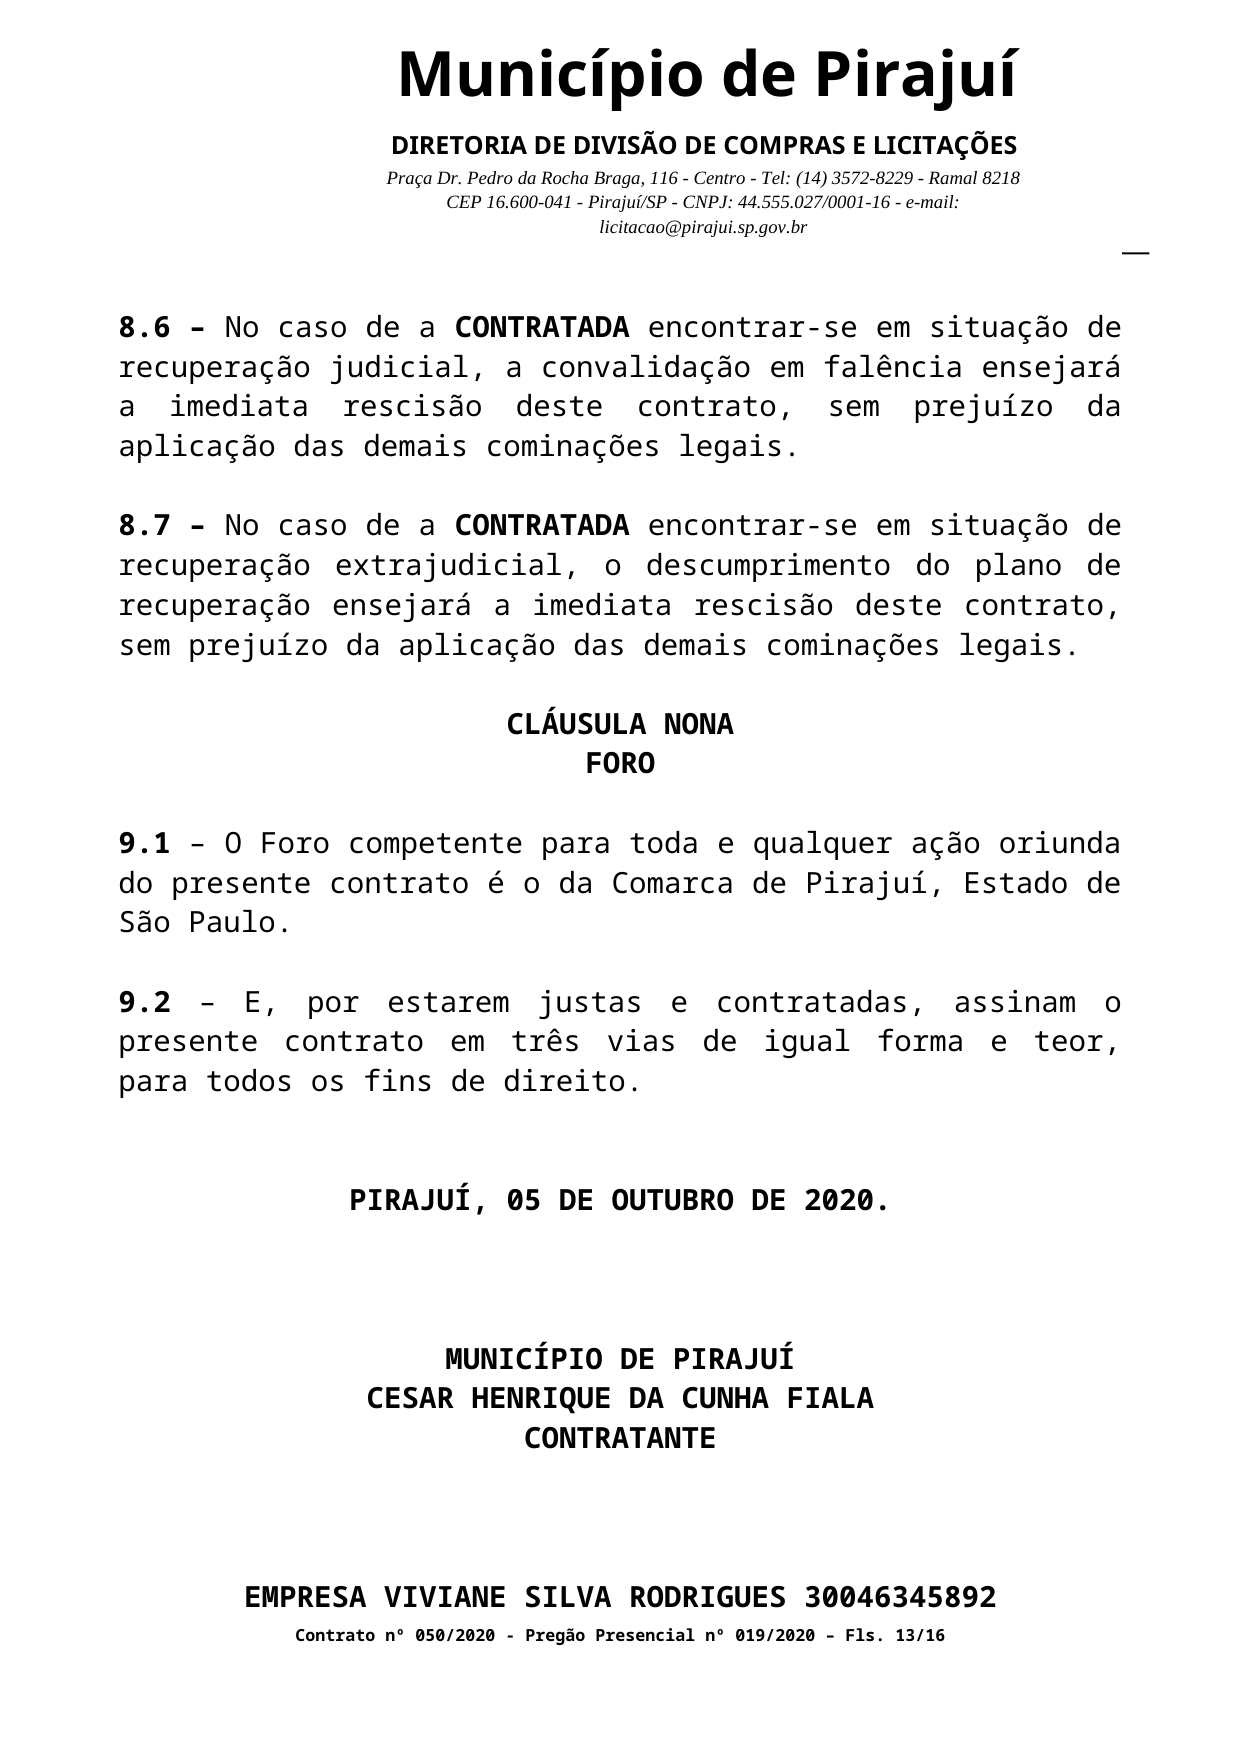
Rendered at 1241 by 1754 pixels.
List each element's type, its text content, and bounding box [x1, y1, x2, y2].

text CESAR HENRIQUE DA CUNHA FIALA [118, 1378, 1122, 1417]
text 8.7 – No caso de a CONTRATADA encontrar-se em situação de recuperação extrajudicial, o descumprimento do plano de recuperação ensejará a imediata rescisão deste contrato, sem prejuízo da aplicação das demais cominações legais. [118, 505, 1122, 663]
text CLÁUSULA NONA [118, 703, 1122, 743]
text PIRAJUÍ, 05 DE OUTUBRO DE 2020. [118, 1179, 1122, 1219]
text 9.1 – O Foro competente para toda e qualquer ação oriunda do presente contrato é o da Comarca de Pirajuí, Estado de São Paulo. [118, 822, 1122, 941]
text 8.6 – No caso de a CONTRATADA encontrar-se em situação de recuperação judicial, a convalidação em falência ensejará a imediata rescisão deste contrato, sem prejuízo da aplicação das demais cominações legais. [118, 306, 1122, 465]
text CONTRATANTE [118, 1417, 1122, 1457]
text EMPRESA VIVIANE SILVA RODRIGUES 30046345892 [118, 1576, 1122, 1616]
text MUNICÍPIO DE PIRAJUÍ [118, 1338, 1122, 1378]
text 9.2 – E, por estarem justas e contratadas, assinam o presente contrato em três vias de igual forma e teor, para todos os fins de direito. [118, 981, 1122, 1100]
text FORO [118, 743, 1122, 782]
